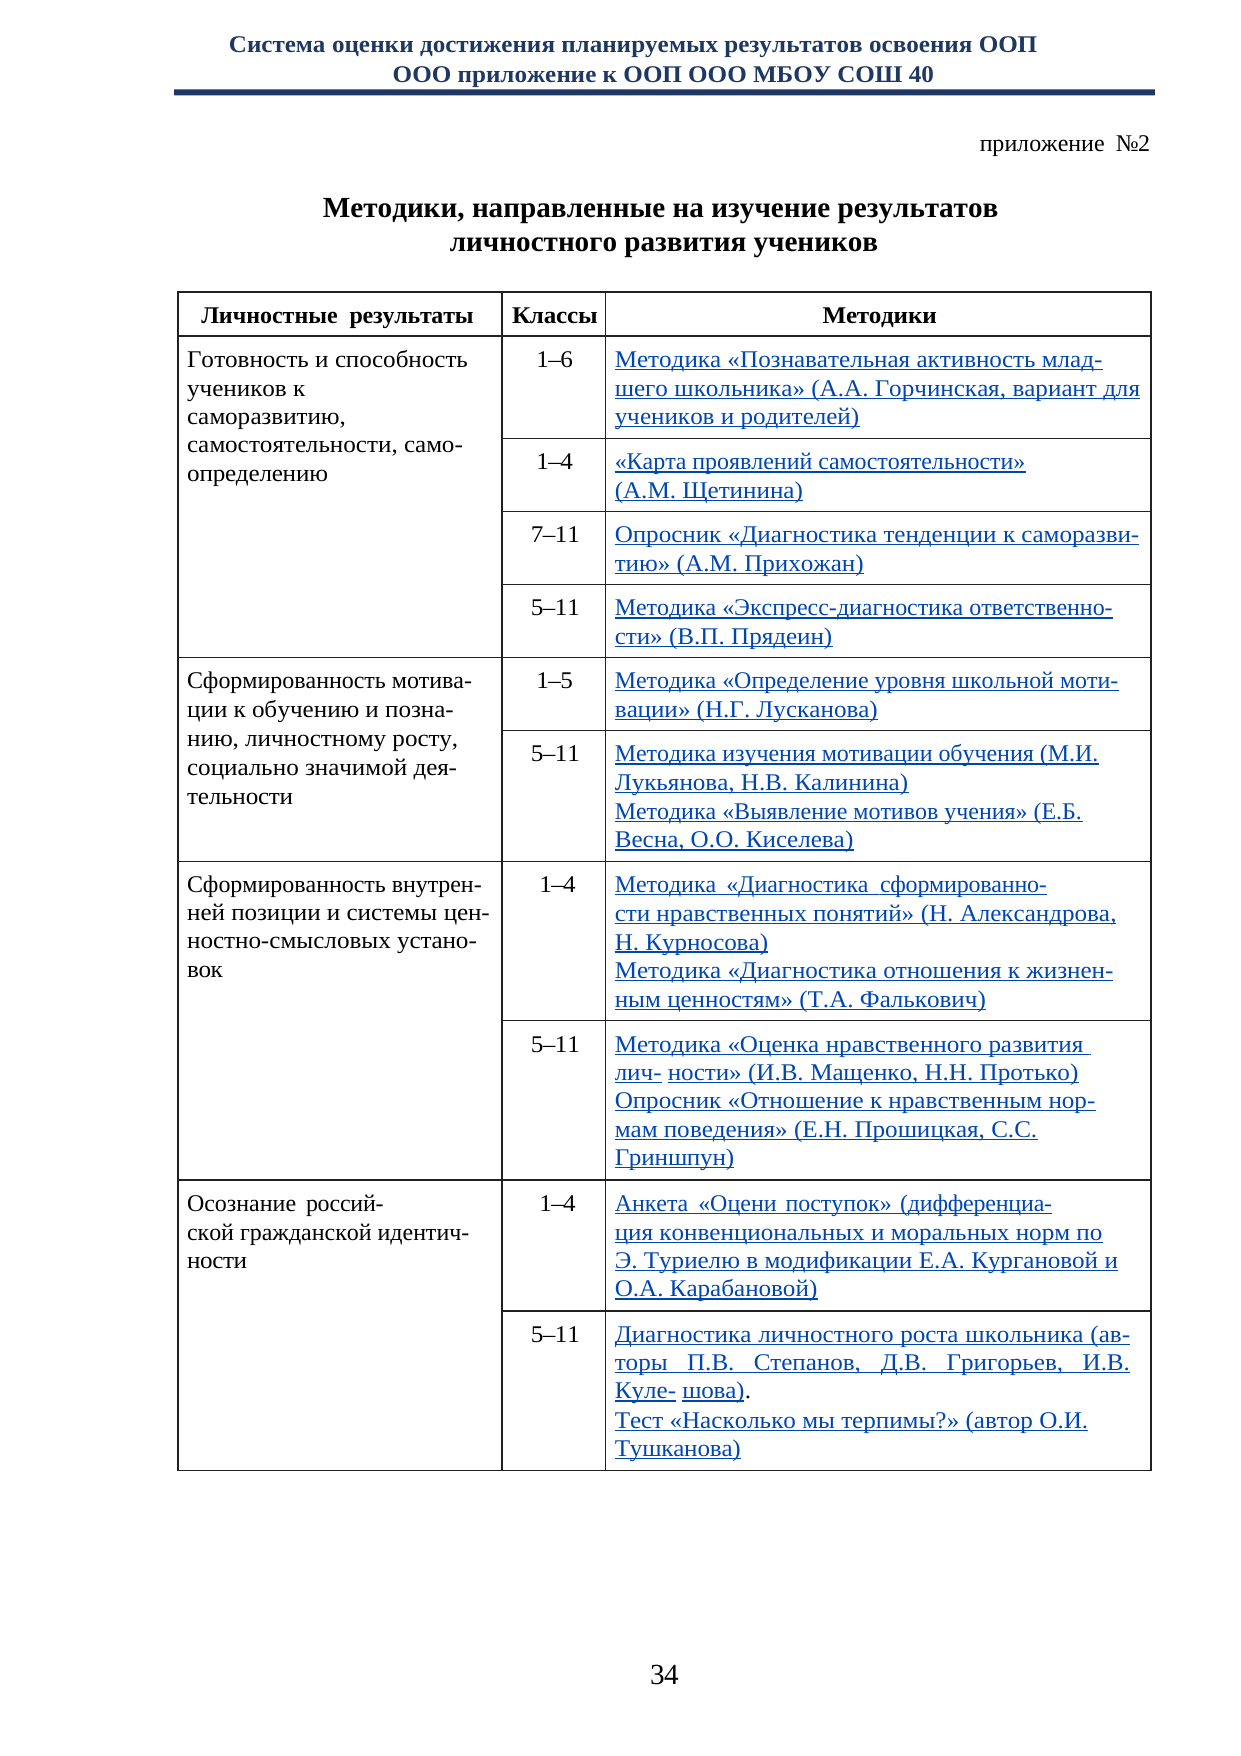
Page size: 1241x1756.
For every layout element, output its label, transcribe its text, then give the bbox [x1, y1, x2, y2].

table_cell 1–6 [503, 337, 605, 437]
table_cell 7–11 [503, 512, 605, 583]
table_cell 5–11 [503, 1312, 605, 1469]
table_header Классы [503, 293, 605, 335]
table_cell Методика «Познавательная активность млад- шего школьника» (А.А. Горчинская, вариант для учеников и родителей) [606, 337, 1150, 437]
table_cell 5–11 [503, 731, 605, 861]
table_cell Диагностика личностного роста школьника (ав- торы П.В. Степанов, Д.В. Григорьев, И.В. Куле- шова). Тест «Насколько мы терпимы?» (автор О.И. Тушканова) [606, 1312, 1150, 1469]
table_cell Опросник «Диагностика тенденции к саморазви- тию» (А.М. Прихожан) [606, 512, 1150, 583]
table_cell Сформированность мотива- ции к обучению и позна- нию, личностному росту, социально значимой дея- тельности [179, 658, 501, 861]
table_cell Готовность и способность учеников к саморазвитию, самостоятельности, само- определению [179, 337, 501, 657]
table_cell Методика «Оценка нравственного развития лич- ности» (И.В. Мащенко, Н.Н. Протько) Опросник «Отношение к нравственным нор- мам поведения» (Е.Н. Прошицкая, С.С. Гриншпун) [606, 1021, 1150, 1179]
text Методики, направленные на изучение результатов личностного развития учеников [323, 190, 1062, 257]
table_cell Осознание россий- ской гражданской идентич- ности [179, 1181, 501, 1469]
table_cell 1–4 [503, 862, 605, 1020]
table_cell Методика «Определение уровня школьной моти- вации» (Н.Г. Лусканова) [606, 658, 1150, 729]
table_header Личностные результаты [179, 293, 501, 335]
table_cell Анкета «Оцени поступок» (дифференциа- ция конвенциональных и моральных норм по Э. Туриелю в модификации Е.А. Кургановой и О.А. Карабановой) [606, 1181, 1150, 1310]
table_cell Методика «Диагностика сформированно- сти нравственных понятий» (Н. Александрова, Н. Курносова) Методика «Диагностика отношения к жизнен- ным ценностям» (Т.А. Фалькович) [606, 862, 1150, 1020]
table_cell 1–4 [503, 1181, 605, 1310]
table_cell 1–4 [503, 439, 605, 511]
table_cell Методика «Экспресс-диагностика ответственно- сти» (В.П. Прядеин) [606, 585, 1150, 657]
text приложение №2 [167, 129, 1150, 157]
table_header Методики [606, 293, 1150, 335]
table_cell 5–11 [503, 1021, 605, 1179]
table_cell 1–5 [503, 658, 605, 729]
table_cell «Карта проявлений самостоятельности» (А.М. Щетинина) [606, 439, 1150, 511]
table_cell Методика изучения мотивации обучения (М.И. Лукьянова, Н.В. Калинина) Методика «Выявление мотивов учения» (Е.Б. Весна, О.О. Киселева) [606, 731, 1150, 861]
table_cell 5–11 [503, 585, 605, 657]
table_cell Сформированность внутрен- ней позиции и системы цен- ностно-смысловых устано- вок [179, 862, 501, 1179]
